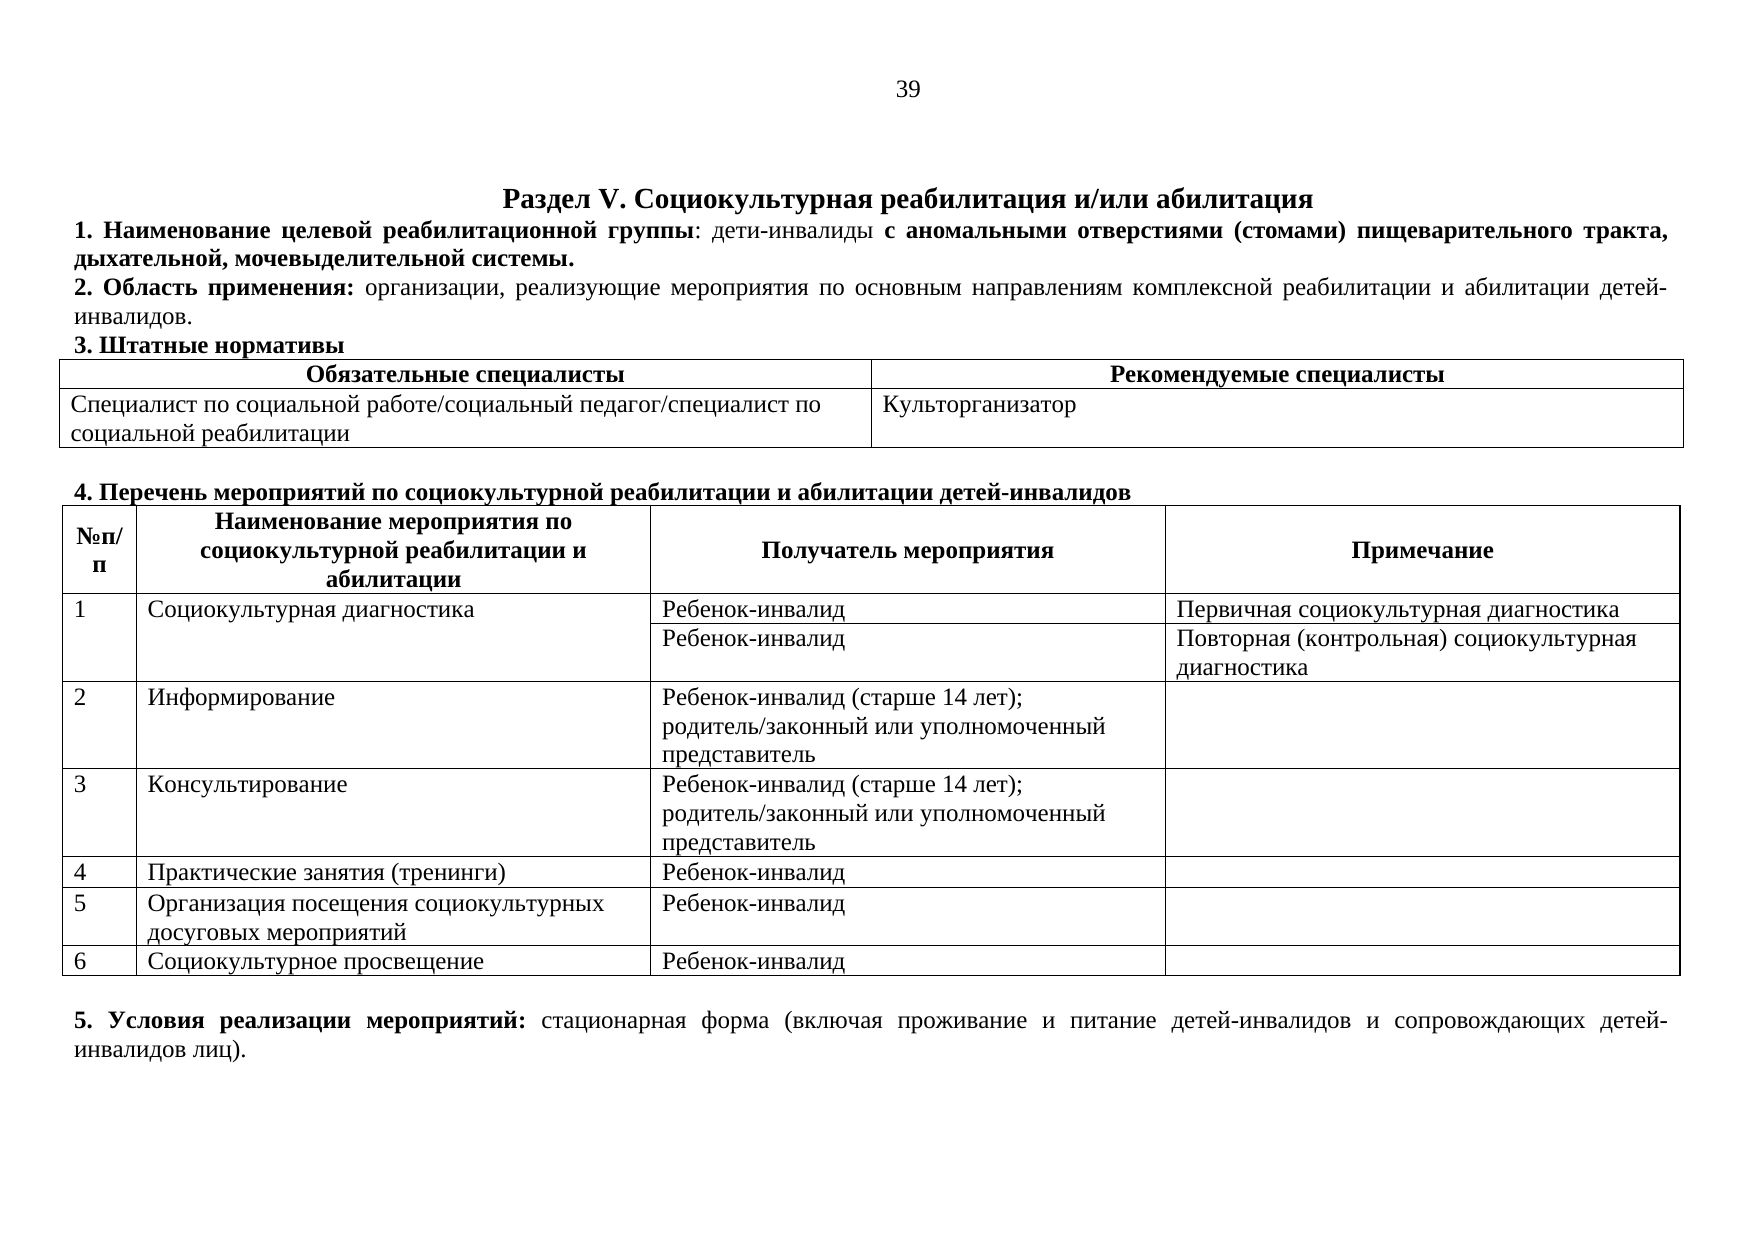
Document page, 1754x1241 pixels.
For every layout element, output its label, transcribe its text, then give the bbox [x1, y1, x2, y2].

table_cell Ребенок-инвалид [651, 594, 1165, 622]
table_cell Социокультурное просвещение [137, 946, 650, 975]
subtitle Раздел V. Социокультурная реабилитация и/или абилитация [74, 181, 1668, 215]
table_cell Повторная (контрольная) социокультурная диагностика [1166, 624, 1679, 681]
table_header Наименование мероприятия по социокультурной реабилитации и абилитации [137, 506, 650, 593]
table_cell Ребенок-инвалид [651, 857, 1165, 887]
table_header Обязательные специалисты [60, 360, 871, 388]
table_cell [1166, 888, 1679, 945]
text 1. Наименование целевой реабилитационной группы: дети-инвалиды с аномальными отверстиями (стомами) пищеварительного тракта, дыхательной, мочевыделительной системы. [74, 215, 1668, 272]
table_cell Ребенок-инвалид [651, 946, 1165, 975]
table_cell [1166, 769, 1679, 856]
table_cell Организация посещения социокультурных досуговых мероприятий [137, 888, 650, 945]
table_cell Ребенок-инвалид (старше 14 лет); родитель/законный или уполномоченный представитель [651, 769, 1165, 856]
text 2. Область применения: организации, реализующие мероприятия по основным направлениям комплексной реабилитации и абилитации детей-инвалидов. [74, 272, 1668, 330]
table_header Получатель мероприятия [651, 506, 1165, 593]
table_header Рекомендуемые специалисты [872, 360, 1683, 388]
text 3. Штатные нормативы [74, 330, 1668, 358]
table_header №п/п [63, 506, 136, 593]
table_cell Культорганизатор [872, 389, 1683, 447]
table_cell Ребенок-инвалид (старше 14 лет); родитель/законный или уполномоченный представитель [651, 682, 1165, 768]
table_cell 1 [63, 594, 136, 681]
table_cell Консультирование [137, 769, 650, 856]
table_cell Ребенок-инвалид [651, 888, 1165, 945]
text 4. Перечень мероприятий по социокультурной реабилитации и абилитации детей-инвалидов [74, 477, 1668, 505]
table_cell Практические занятия (тренинги) [137, 857, 650, 887]
table_cell [1166, 857, 1679, 887]
table_cell 5 [63, 888, 136, 945]
table_cell Ребенок-инвалид [651, 624, 1165, 681]
table_cell Первичная социокультурная диагностика [1166, 594, 1679, 622]
table_cell Информирование [137, 682, 650, 768]
table_header Примечание [1166, 506, 1679, 593]
table_cell Социокультурная диагностика [137, 594, 650, 681]
text 5. Условия реализации мероприятий: стационарная форма (включая проживание и питание детей-инвалидов и сопровождающих детей-инвалидов лиц). [74, 1005, 1668, 1062]
table_cell 2 [63, 682, 136, 768]
table_cell Специалист по социальной работе/социальный педагог/специалист по социальной реабилитации [60, 389, 871, 447]
table_cell 4 [63, 857, 136, 887]
table_cell 6 [63, 946, 136, 975]
table_cell [1166, 682, 1679, 768]
table_cell [1166, 946, 1679, 975]
table_cell 3 [63, 769, 136, 856]
